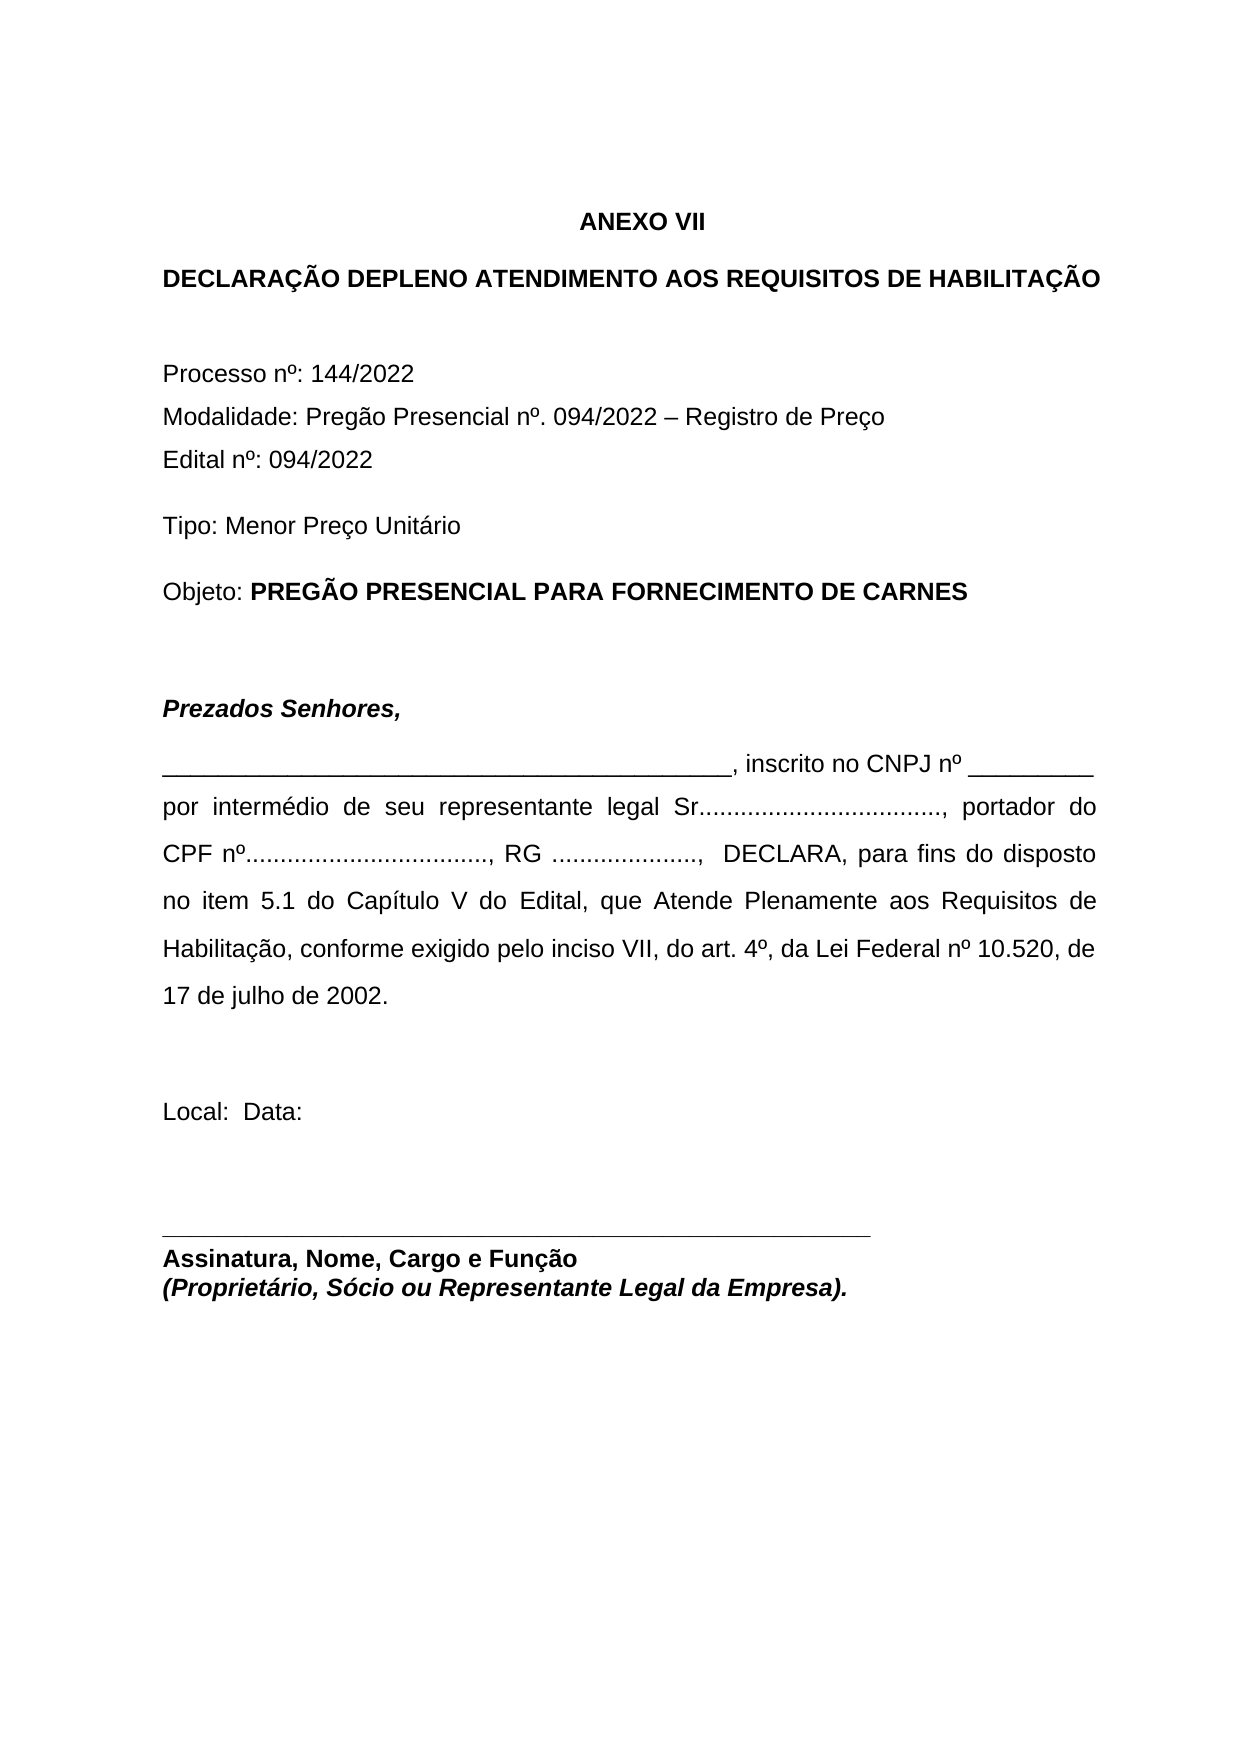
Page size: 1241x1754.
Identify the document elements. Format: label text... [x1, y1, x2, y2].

text ANEXO VII [162, 207, 1122, 236]
text Objeto: PREGÃO PRESENCIAL PARA FORNECIMENTO DE CARNES [162, 577, 1122, 606]
text Processo nº: 144/2022 [162, 359, 1122, 388]
text Edital nº: 094/2022 [162, 445, 1122, 474]
text (Proprietário, Sócio ou Representante Legal da Empresa). [162, 1273, 1122, 1302]
text ___________________________________________________ [162, 1211, 1122, 1240]
text Local: Data: [162, 1097, 1122, 1125]
text Tipo: Menor Preço Unitário [162, 511, 1122, 540]
text _________________________________________, inscrito no CNPJ nº _________ [162, 749, 1122, 778]
text DECLARAÇÃO DEPLENO ATENDIMENTO AOS REQUISITOS DE HABILITAÇÃO [162, 264, 1122, 293]
table_header por intermédio de seu representante legal Sr..................................., portador do CPF nº..................................., RG ....................., DECLARA, para fins do disposto no item 5.1 do Capítulo V do Edital, que Atende Plenamente aos Requisitos de Habilitação, conforme exigido pelo inciso VII, do art. 4º, da Lei Federal nº 10.520, de 17 de julho de 2002. [163, 791, 1098, 1057]
text Assinatura, Nome, Cargo e Função [162, 1244, 1122, 1273]
text Prezados Senhores, [162, 694, 1122, 722]
text Modalidade: Pregão Presencial nº. 094/2022 – Registro de Preço [162, 402, 1122, 431]
